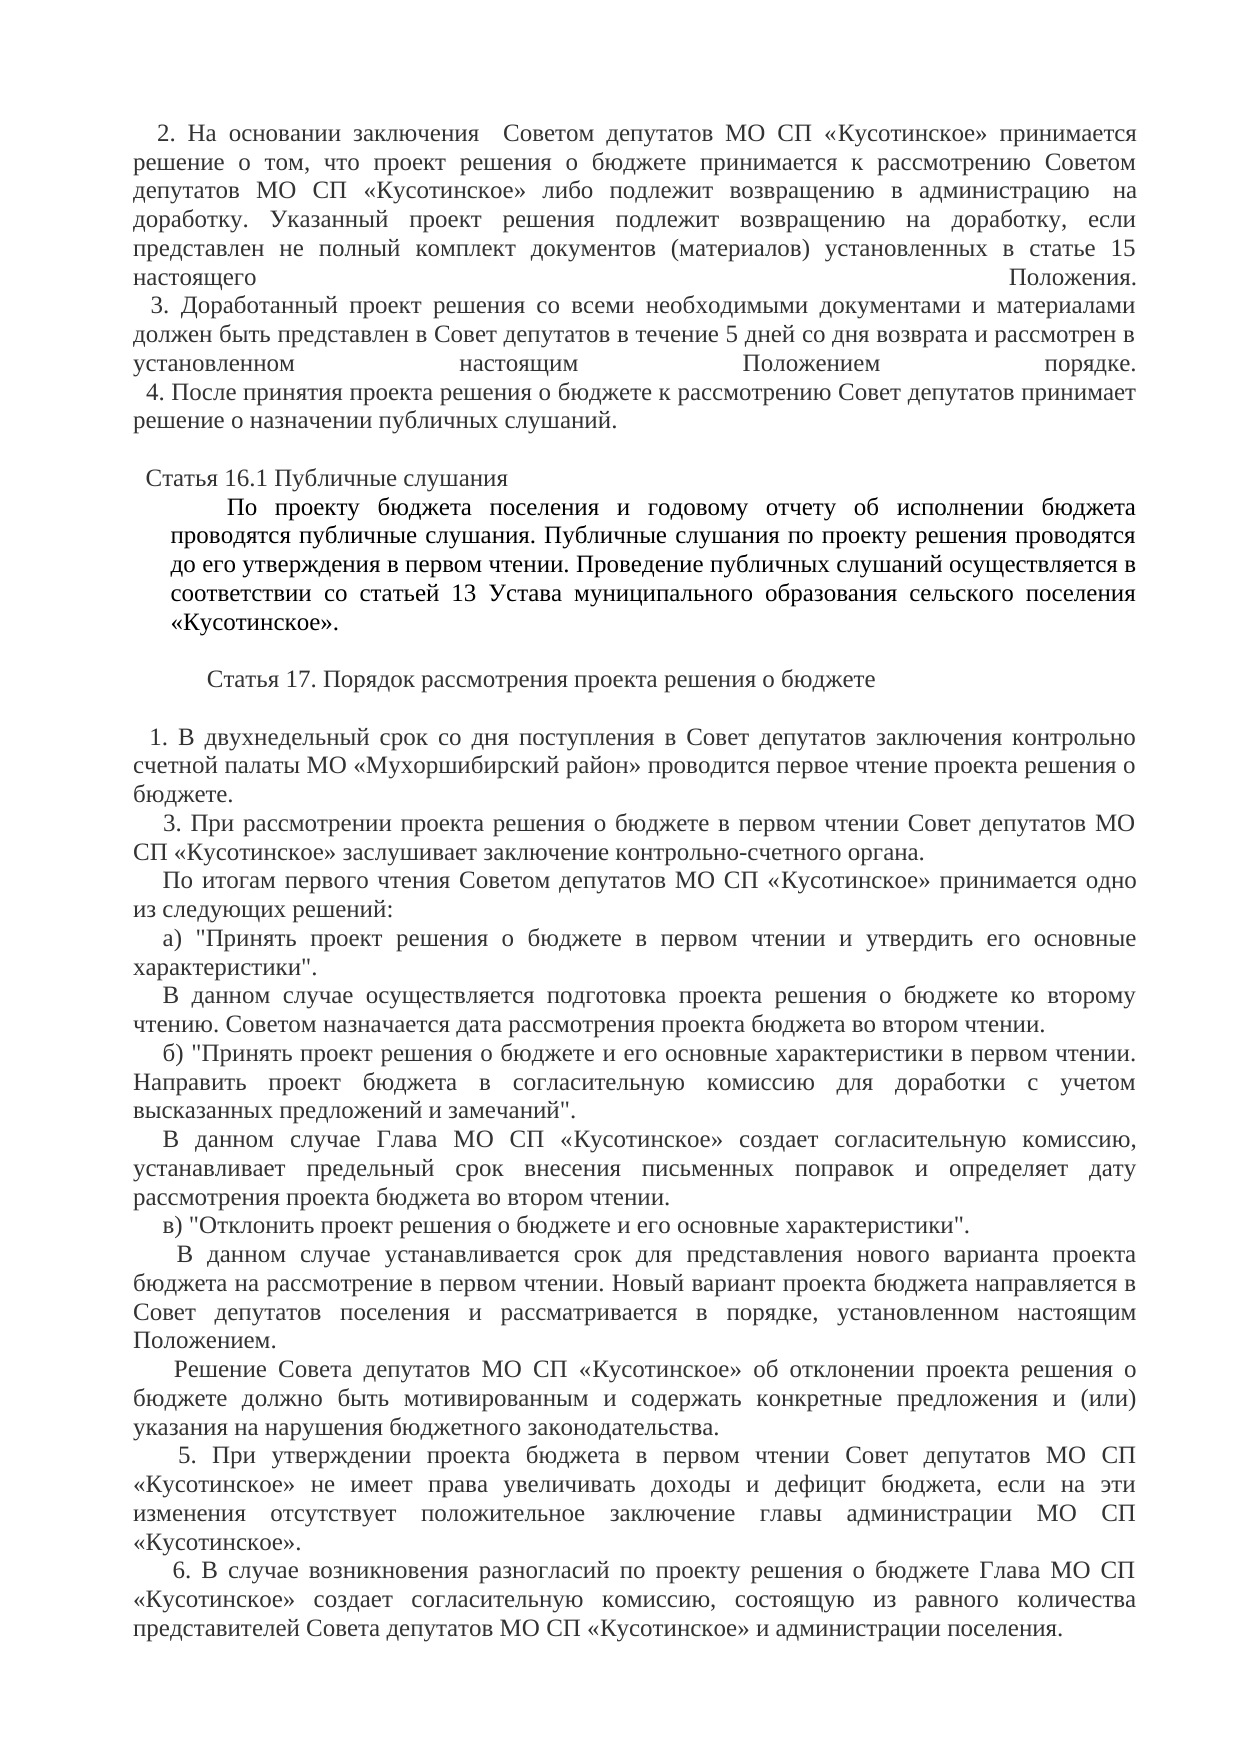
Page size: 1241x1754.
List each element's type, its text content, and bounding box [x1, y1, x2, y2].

text 5. При утверждении проекта бюджета в первом чтении Совет депутатов МО СП «Кусотинское» не имеет права увеличивать доходы и дефицит бюджета, если на эти изменения отсутствует положительное заключение главы администрации МО СП «Кусотинское». [133, 1441, 1137, 1556]
text 1. В двухнедельный срок со дня поступления в Совет депутатов заключения контрольно счетной палаты МО «Мухоршибирский район» проводится первое чтение проекта решения о бюджете. 3. При рассмотрении проекта решения о бюджете в первом чтении Совет депутатов МО СП «Кусотинское» заслушивает заключение контрольно-счетного органа. [133, 693, 1137, 866]
text В данном случае устанавливается срок для представления нового варианта проекта бюджета на рассмотрение в первом чтении. Новый вариант проекта бюджета направляется в Совет депутатов поселения и рассматривается в порядке, установленном настоящим Положением. [133, 1239, 1137, 1354]
text Решение Совета депутатов МО СП «Кусотинское» об отклонении проекта решения о бюджете должно быть мотивированным и содержать конкретные предложения и (или) указания на нарушения бюджетного законодательства. [133, 1354, 1137, 1441]
text По проекту бюджета поселения и годовому отчету об исполнении бюджета проводятся публичные слушания. Публичные слушания по проекту решения проводятся до его утверждения в первом чтении. Проведение публичных слушаний осуществляется в соответствии со статьей 13 Устава муниципального образования сельского поселения «Кусотинское». [170, 492, 1137, 636]
text По итогам первого чтения Советом депутатов МО СП «Кусотинское» принимается одно из следующих решений: [133, 866, 1137, 923]
text б) "Принять проект решения о бюджете и его основные характеристики в первом чтении. Направить проект бюджета в согласительную комиссию для доработки с учетом высказанных предложений и замечаний". [133, 1038, 1137, 1124]
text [133, 118, 1137, 434]
text а) "Принять проект решения о бюджете в первом чтении и утвердить его основные характеристики". [133, 923, 1137, 981]
text В данном случае Глава МО СП «Кусотинское» создает согласительную комиссию, устанавливает предельный срок внесения письменных поправок и определяет дату рассмотрения проекта бюджета во втором чтении. [133, 1124, 1137, 1211]
text В данном случае осуществляется подготовка проекта решения о бюджете ко второму чтению. Советом назначается дата рассмотрения проекта бюджета во втором чтении. [133, 981, 1137, 1038]
text Статья 16.1 Публичные слушания [133, 434, 1137, 492]
text в) "Отклонить проект решения о бюджете и его основные характеристики". [133, 1211, 1137, 1239]
text Статья 17. Порядок рассмотрения проекта решения о бюджете [133, 664, 1137, 693]
text 6. В случае возникновения разногласий по проекту решения о бюджете Глава МО СП «Кусотинское» создает согласительную комиссию, состоящую из равного количества представителей Совета депутатов МО СП «Кусотинское» и администрации поселения. [133, 1556, 1137, 1642]
